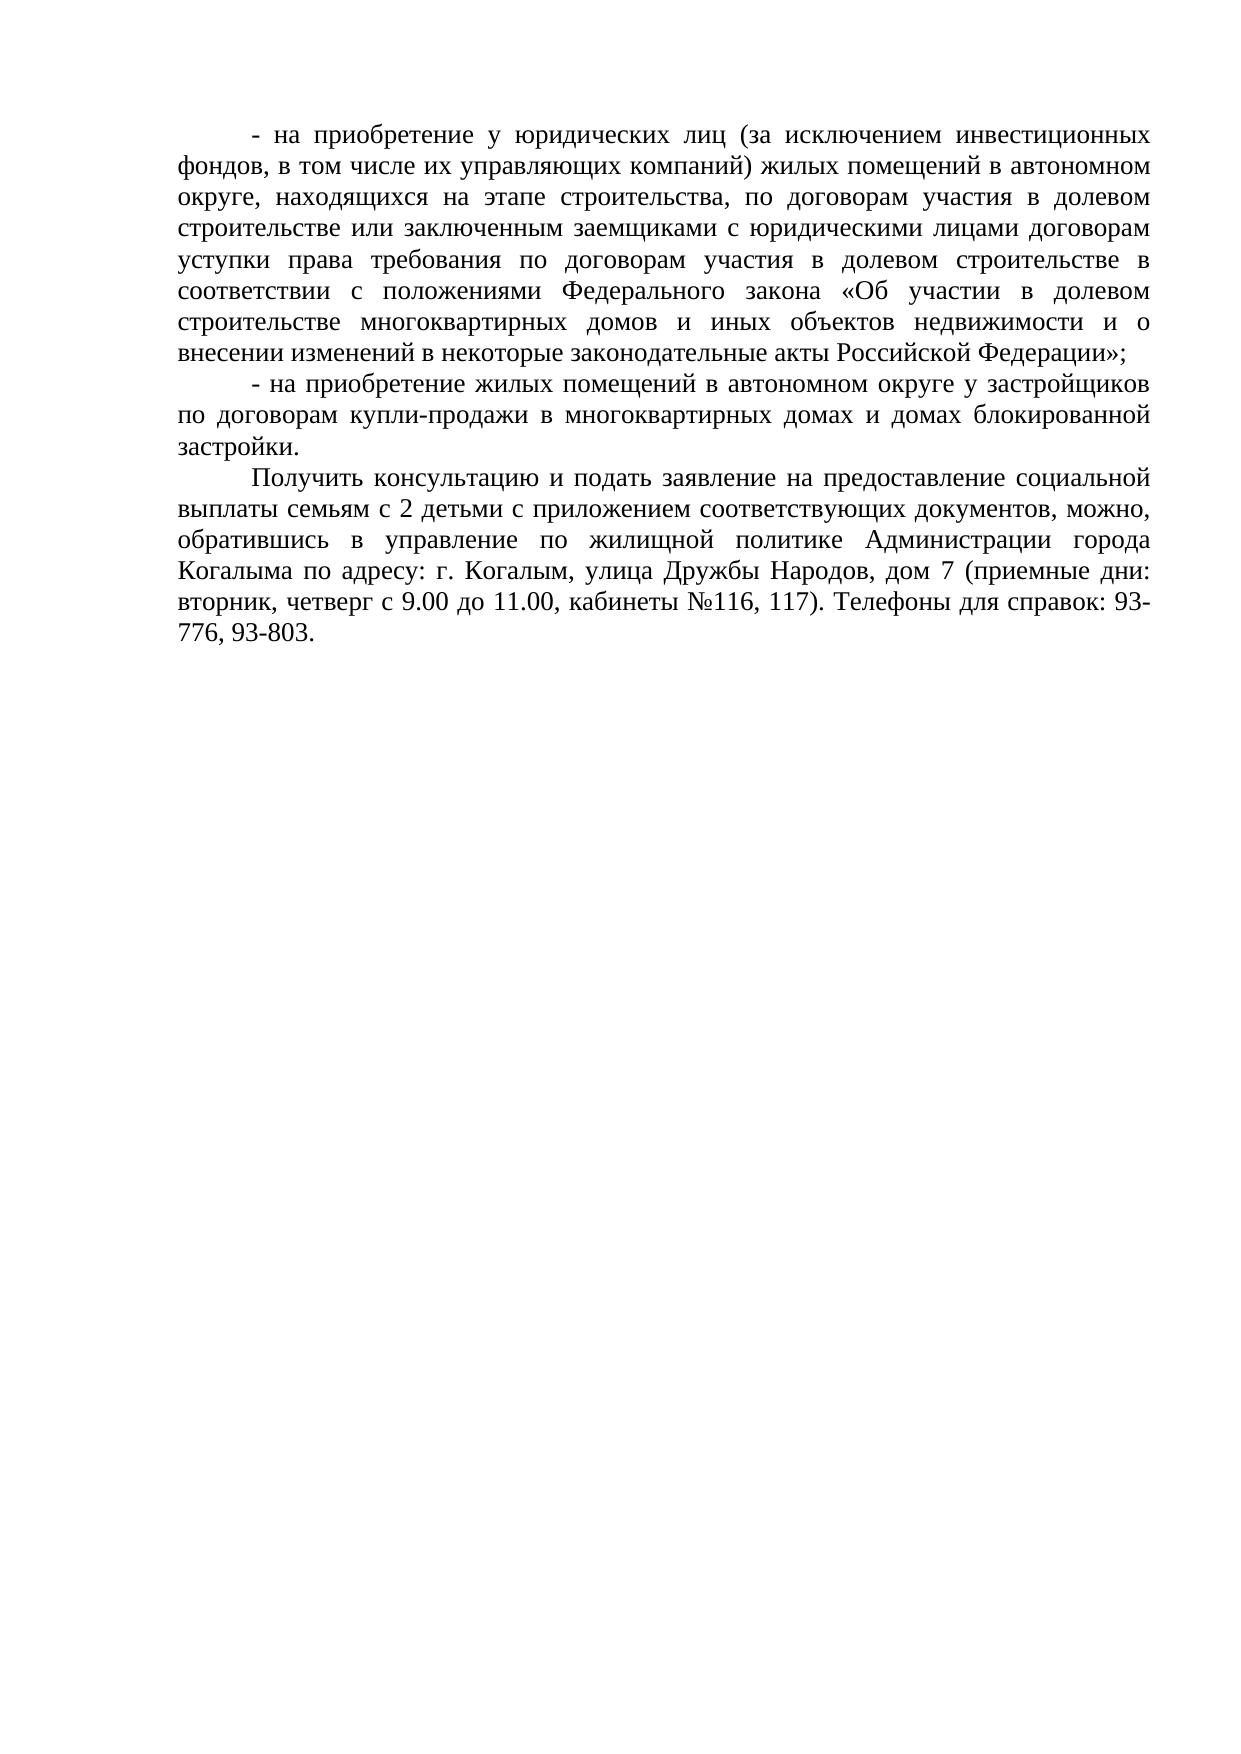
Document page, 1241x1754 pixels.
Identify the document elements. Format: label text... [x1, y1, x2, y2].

text - на приобретение жилых помещений в автономном округе у застройщиков по договорам купли-продажи в многоквартирных домах и домах блокированной застройки. [177, 367, 1152, 461]
title - на приобретение у юридических лиц (за исключением инвестиционных фондов, в том числе их управляющих компаний) жилых помещений в автономном округе, находящихся на этапе строительства, по договорам участия в долевом строительстве или заключенным заемщиками с юридическими лицами договорам уступки права требования по договорам участия в долевом строительстве в соответствии с положениями Федерального закона «Об участии в долевом строительстве многоквартирных домов и иных объектов недвижимости и о внесении изменений в некоторые законодательные акты Российской Федерации»; [177, 118, 1152, 367]
title Получить консультацию и подать заявление на предоставление социальной выплаты семьям с 2 детьми с приложением соответствующих документов, можно, обратившись в управление по жилищной политике Администрации города Когалыма по адресу: г. Когалым, улица Дружбы Народов, дом 7 (приемные дни: вторник, четверг с 9.00 до 11.00, кабинеты №116, 117). Телефоны для справок: 93-776, 93-803. [177, 461, 1152, 648]
